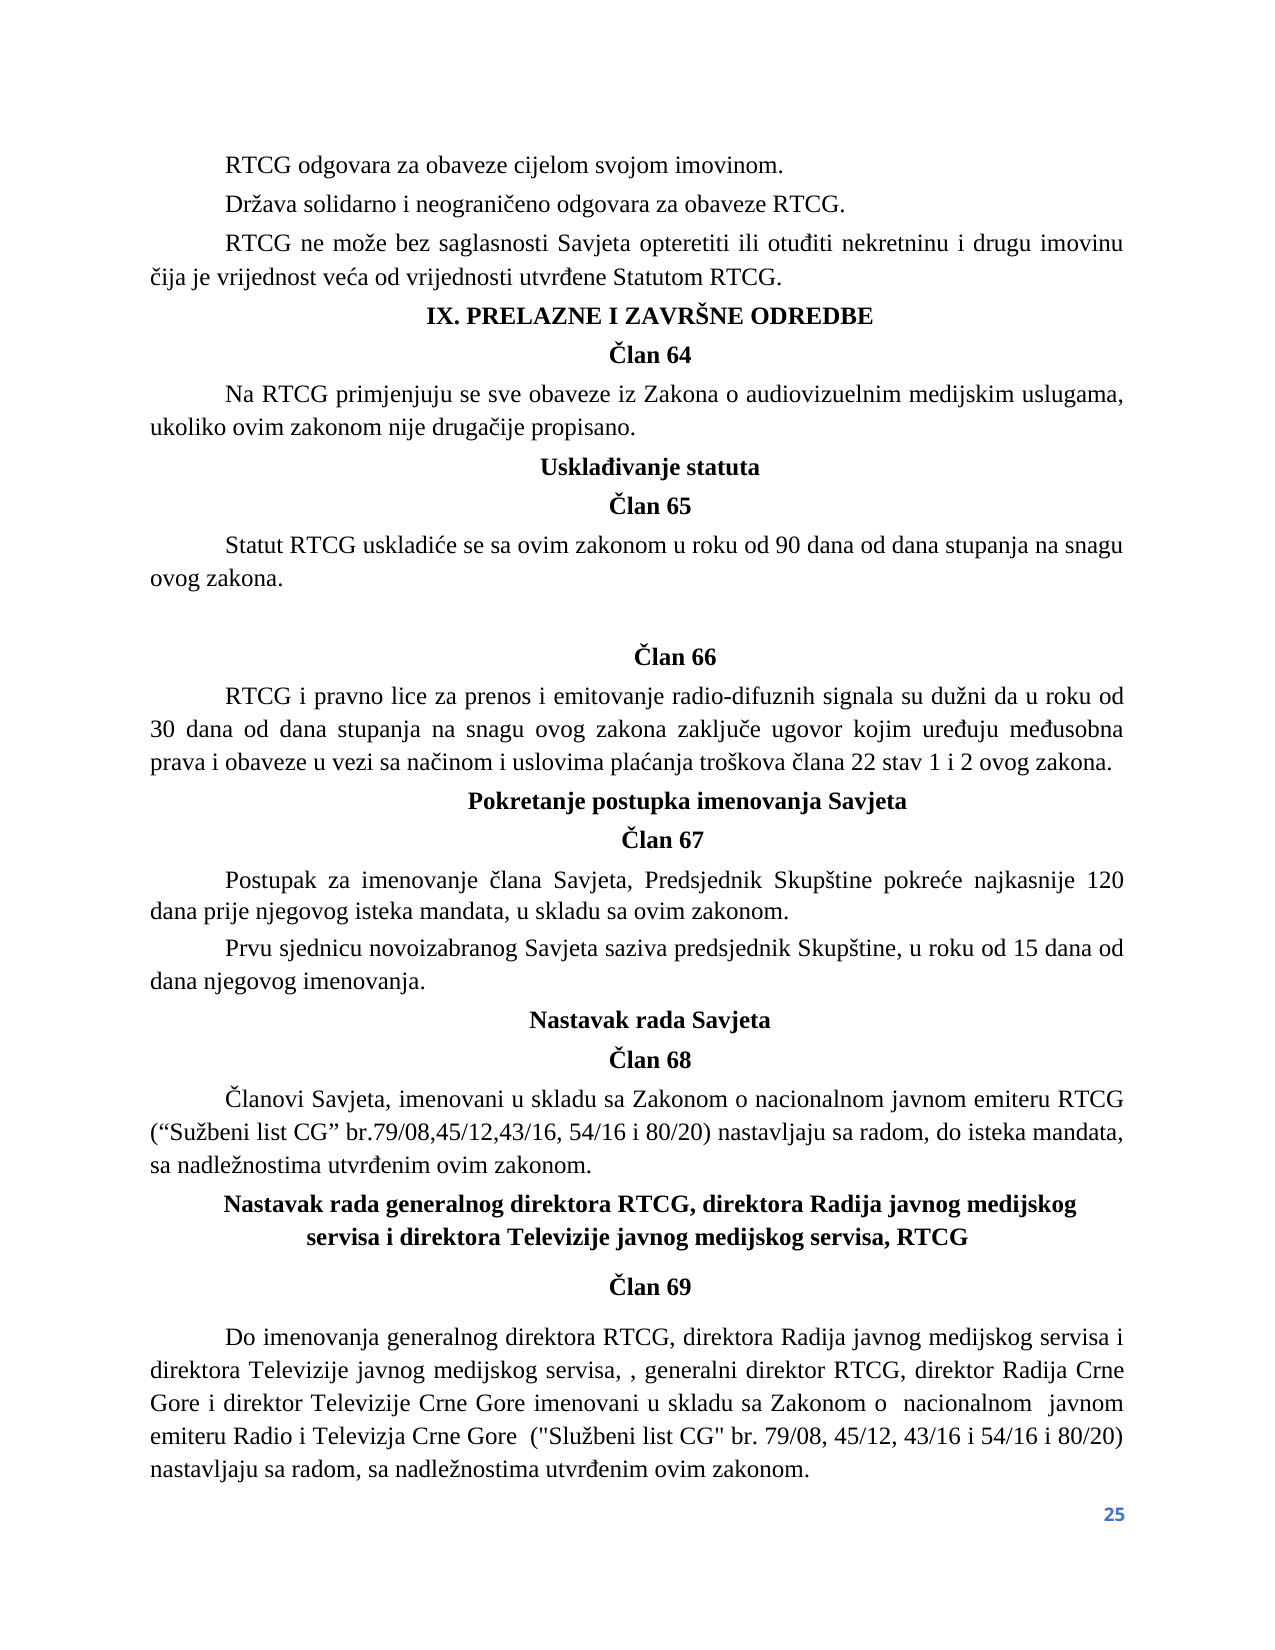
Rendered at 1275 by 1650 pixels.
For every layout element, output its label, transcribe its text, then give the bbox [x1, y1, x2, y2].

text IX. PRELAZNE I ZAVRŠNE ODREDBE [166, 301, 1109, 329]
text Usklađivanje statuta [166, 452, 1109, 480]
text Član 66 [150, 642, 1125, 671]
text RTCG odgovara za obaveze cijelom svojom imovinom. [150, 150, 1125, 179]
text Statut RTCG uskladiće se sa ovim zakonom u roku od 90 dana od dana stupanja na snagu ovog zakona. [150, 530, 1125, 592]
text Nastavak rada Savjeta [166, 1006, 1109, 1034]
text Članovi Savjeta, imenovani u skladu sa Zakonom o nacionalnom javnom emiteru RTCG (“Sužbeni list CG” br.79/08,45/12,43/16, 54/16 i 80/20) nastavljaju sa radom, do isteka mandata, sa nadležnostima utvrđenim ovim zakonom. [150, 1084, 1125, 1179]
text RTCG i pravno lice za prenos i emitovanje radio-difuznih signala su dužni da u roku od 30 dana od dana stupanja na snagu ovog zakona zaključe ugovor kojim uređuju međusobna prava i obaveze u vezi sa načinom i uslovima plaćanja troškova člana 22 stav 1 i 2 ovog zakona. [150, 681, 1125, 776]
text Postupak za imenovanje člana Savjeta, Predsjednik Skupštine pokreće najkasnije 120 dana prije njegovog isteka mandata, u skladu sa ovim zakonom. [150, 865, 1125, 925]
text RTCG ne može bez saglasnosti Savjeta opteretiti ili otuđiti nekretninu i drugu imovinu čija je vrijednost veća od vrijednosti utvrđene Statutom RTCG. [150, 228, 1125, 290]
text Član 67 [166, 826, 1109, 854]
text Član 64 [166, 340, 1109, 369]
text Na RTCG primjenjuju se sve obaveze iz Zakona o audiovizuelnim medijskim uslugama, ukoliko ovim zakonom nije drugačije propisano. [150, 379, 1125, 441]
text Član 69 [166, 1272, 1109, 1301]
text Pokretanje postupka imenovanja Savjeta [166, 786, 1109, 815]
text Država solidarno i neograničeno odgovara za obaveze RTCG. [150, 189, 1125, 218]
text Član 68 [166, 1045, 1109, 1073]
text Član 65 [166, 491, 1109, 520]
text Prvu sjednicu novoizabranog Savjeta saziva predsjednik Skupštine, u roku od 15 dana od dana njegovog imenovanja. [150, 933, 1125, 995]
text Nastavak rada generalnog direktora RTCG, direktora Radija javnog medijskog servisa i direktora Televizije javnog medijskog servisa, RTCG [166, 1189, 1109, 1251]
text Do imenovanja generalnog direktora RTCG, direktora Radija javnog medijskog servisa i direktora Televizije javnog medijskog servisa, , generalni direktor RTCG, direktor Radija Crne Gore i direktor Televizije Crne Gore imenovani u skladu sa Zakonom o nacionalnom javnom emiteru Radio i Televizja Crne Gore ("Službeni list CG" br. 79/08, 45/12, 43/16 i 54/16 i 80/20) nastavljaju sa radom, sa nadležnostima utvrđenim ovim zakonom. [150, 1322, 1125, 1483]
